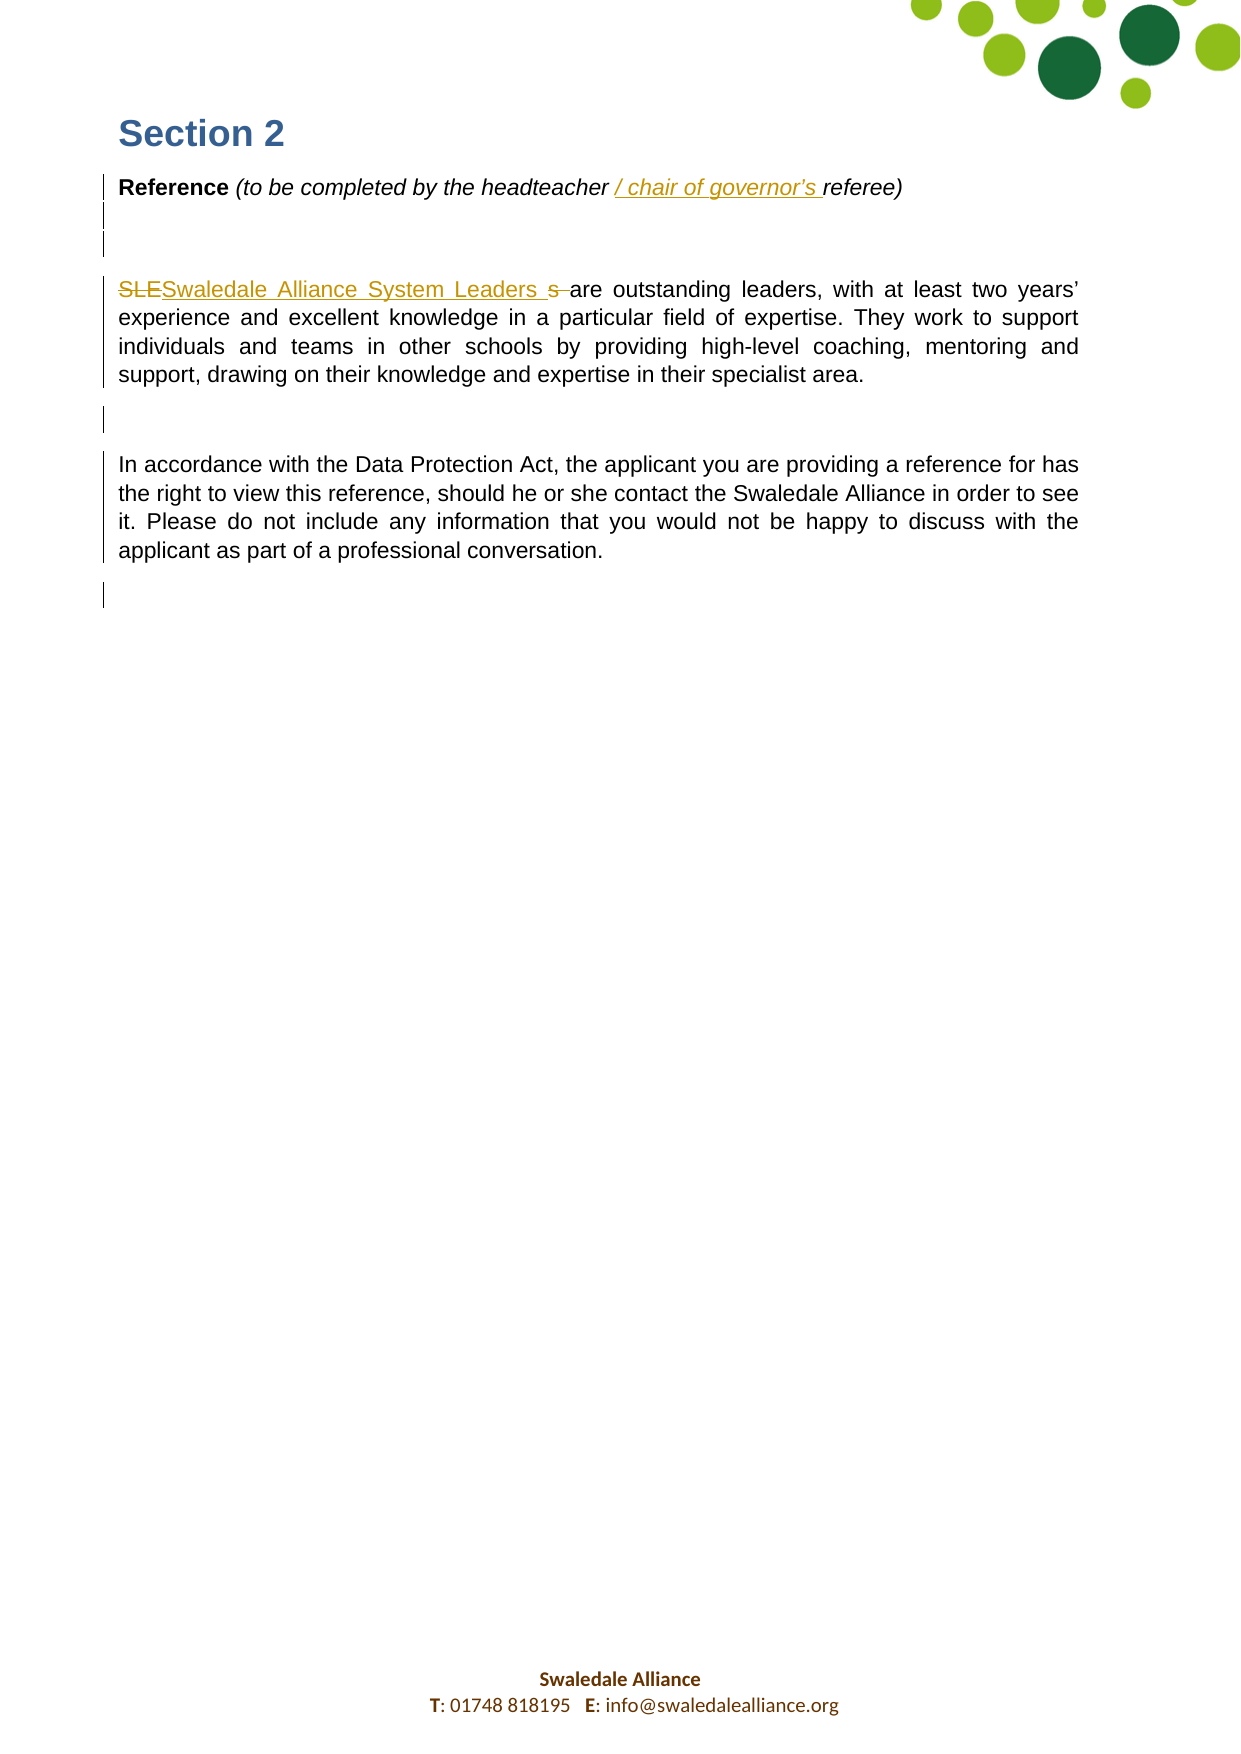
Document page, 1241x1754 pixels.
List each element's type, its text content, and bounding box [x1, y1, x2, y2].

text are outstanding leaders, with at least two years’ experience and excellent knowledge in a particular field of expertise. They work to support individuals and teams in other schools by providing high-level coaching, mentoring and support, drawing on their knowledge and expertise in their specialist area. [118, 276, 1079, 388]
text In accordance with the Data Protection Act, the applicant you are providing a reference for has the right to view this reference, should he or she contact the Swaledale Alliance in order to see it. Please do not include any information that you would not be happy to discuss with the applicant as part of a professional conversation. [118, 451, 1079, 563]
picture [907, 0, 1241, 111]
text Reference (to be completed by the headteacher referee) [118, 174, 1122, 200]
text Section 2 [118, 111, 1122, 154]
